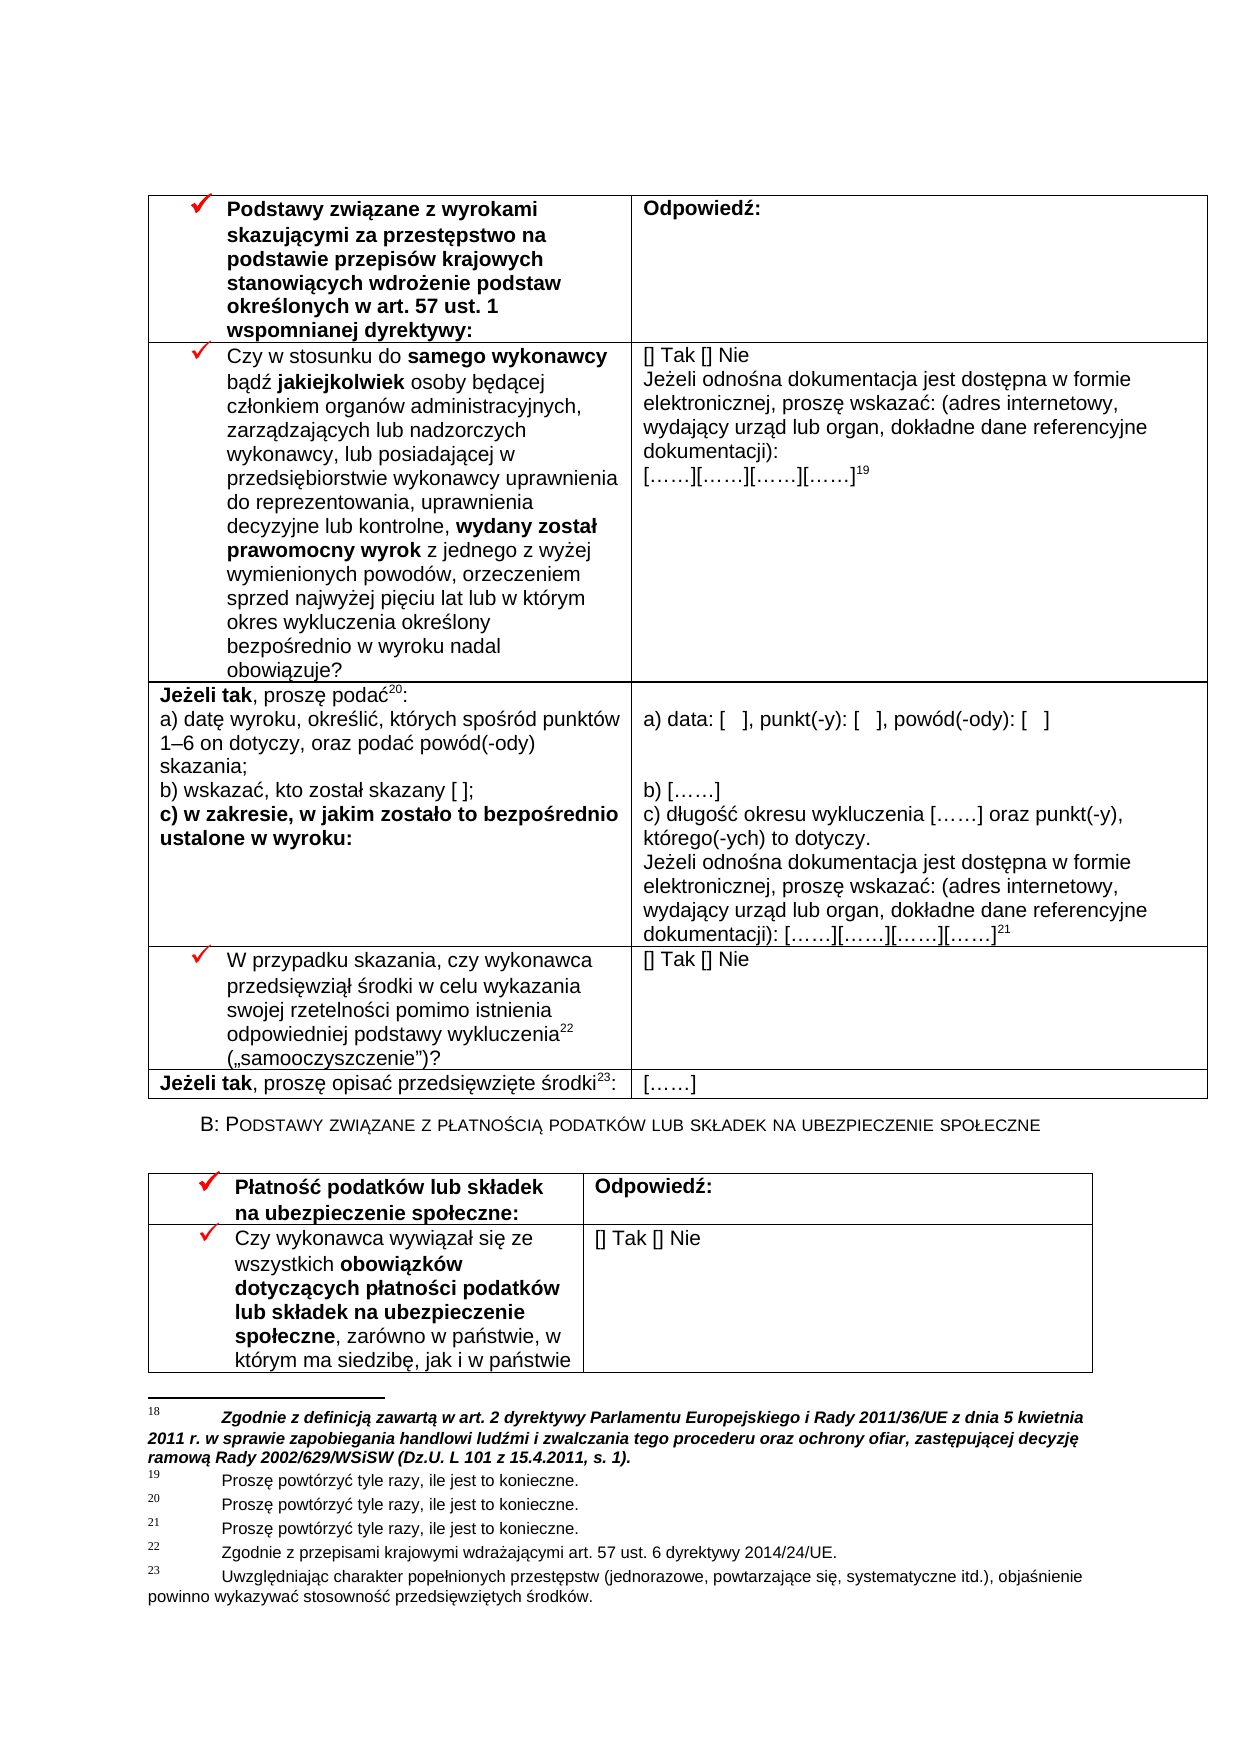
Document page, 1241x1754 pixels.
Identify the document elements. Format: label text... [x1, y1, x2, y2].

table_cell Czy w stosunku do samego wykonawcy bądź jakiejkolwiek osoby będącej członkiem organów administracyjnych, zarządzających lub nadzorczych wykonawcy, lub posiadającej w przedsiębiorstwie wykonawcy uprawnienia do reprezentowania, uprawnienia decyzyjne lub kontrolne, wydany został prawomocny wyrok z jednego z wyżej wymienionych powodów, orzeczeniem sprzed najwyżej pięciu lat lub w którym okres wykluczenia określony bezpośrednio w wyroku nadal obowiązuje? [149, 343, 631, 681]
table_header Płatność podatków lub składek na ubezpieczenie społeczne: [149, 1174, 583, 1224]
table_header Odpowiedź: [584, 1174, 1092, 1224]
table_cell [] Tak [] Nie Jeżeli odnośna dokumentacja jest dostępna w formie elektronicznej, proszę wskazać: (adres internetowy, wydający urząd lub organ, dokładne dane referencyjne dokumentacji): [……][……][……][……] [632, 343, 1207, 681]
text B: Podstawy związane z płatnością podatków lub składek na ubezpieczenie społeczne [148, 1111, 1092, 1135]
table_cell [……] [632, 1070, 1207, 1098]
table_cell Jeżeli tak, proszę opisać przedsięwzięte środki: [149, 1070, 631, 1098]
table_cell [149, 1225, 583, 1372]
table_cell a) data: [ ], punkt(-y): [ ], powód(-ody): [ ] b) [……] c) długość okresu wykluczenia [……] oraz punkt(-y), którego(-ych) to dotyczy. Jeżeli odnośna dokumentacja jest dostępna w formie elektronicznej, proszę wskazać: (adres internetowy, wydający urząd lub organ, dokładne dane referencyjne dokumentacji): [……][……][……][……] [632, 683, 1207, 946]
table_header Odpowiedź: [632, 196, 1207, 342]
table_cell [] Tak [] Nie [632, 947, 1207, 1069]
table_cell W przypadku skazania, czy wykonawca przedsięwziął środki w celu wykazania swojej rzetelności pomimo istnienia odpowiedniej podstawy wykluczenia („samooczyszczenie”)? [149, 947, 631, 1069]
table_header Podstawy związane z wyrokami skazującymi za przestępstwo na podstawie przepisów krajowych stanowiących wdrożenie podstaw określonych w art. 57 ust. 1 wspomnianej dyrektywy: [149, 196, 631, 342]
table_cell Jeżeli tak, proszę podać: a) datę wyroku, określić, których spośród punktów 1–6 on dotyczy, oraz podać powód(-ody) skazania; b) wskazać, kto został skazany [ ]; c) w zakresie, w jakim zostało to bezpośrednio ustalone w wyroku: [149, 683, 631, 946]
table_cell [] Tak [] Nie [584, 1225, 1092, 1372]
